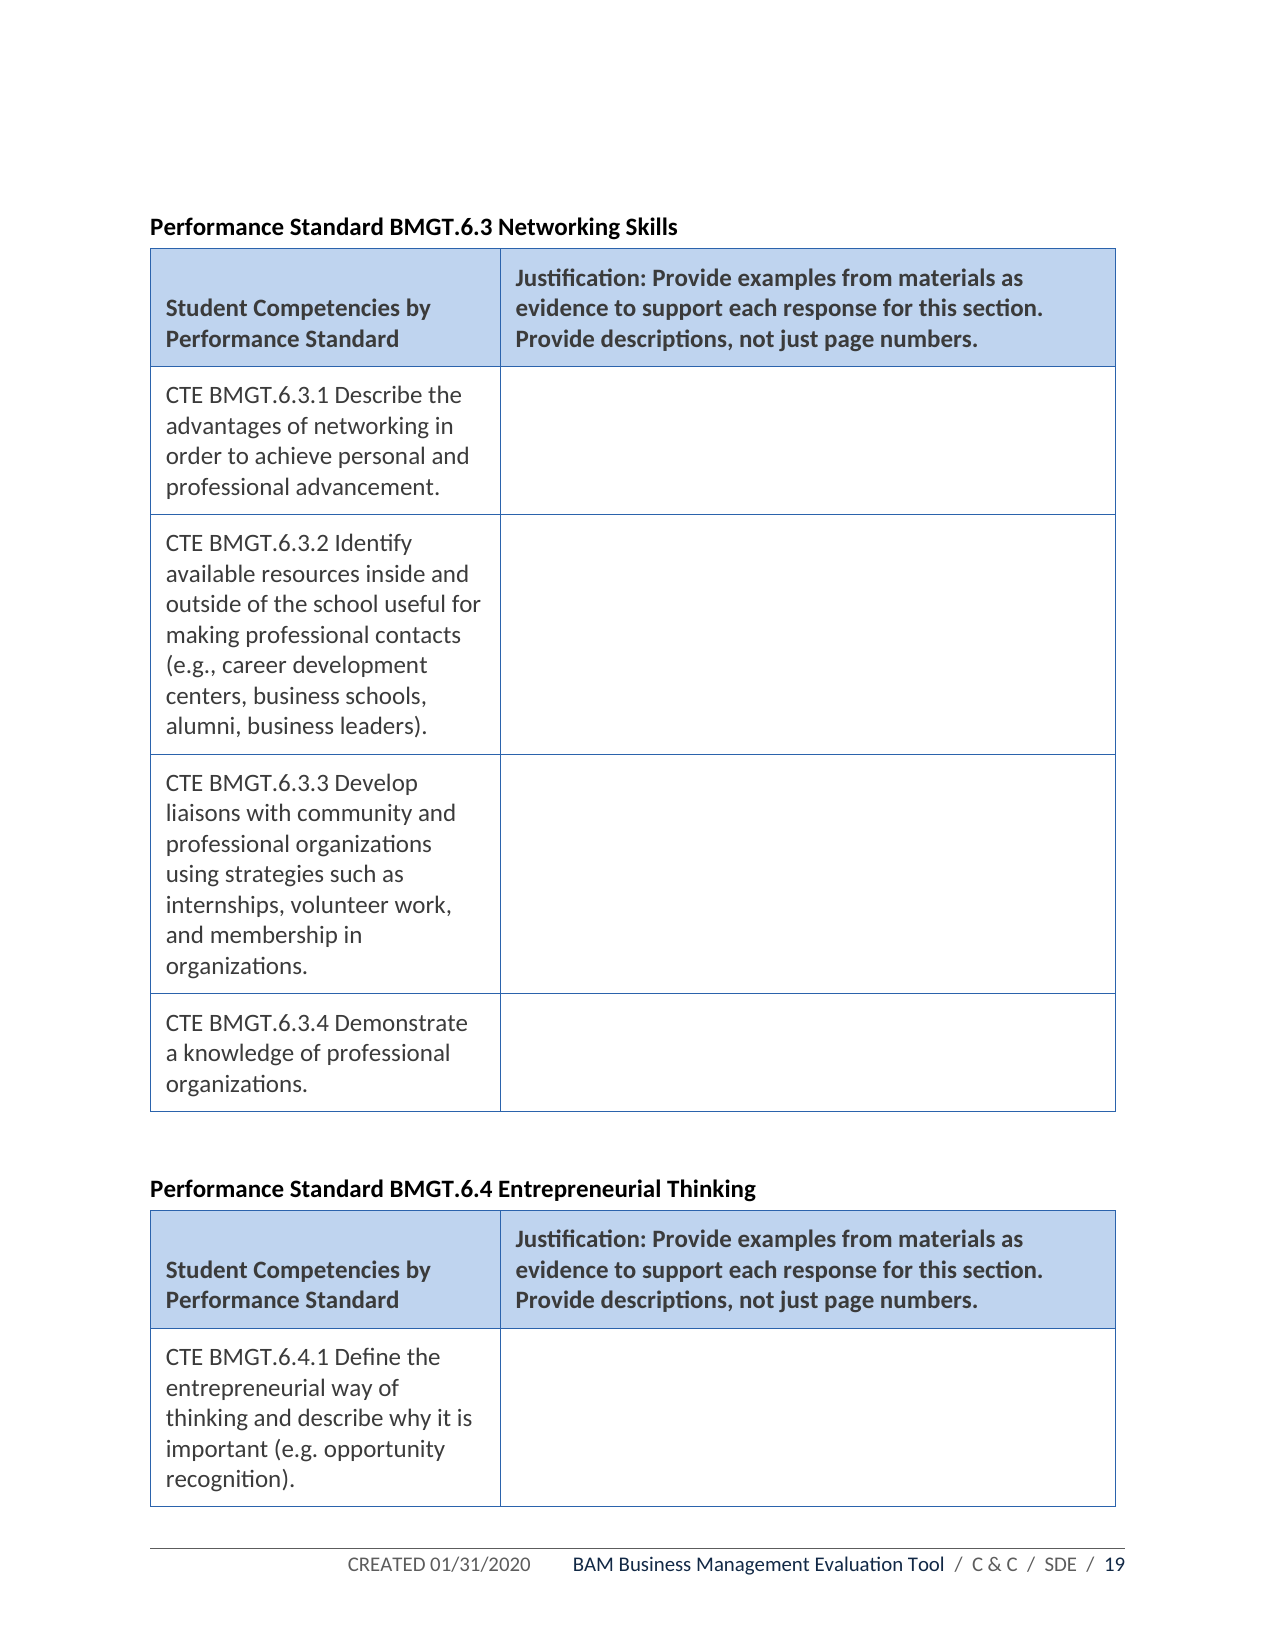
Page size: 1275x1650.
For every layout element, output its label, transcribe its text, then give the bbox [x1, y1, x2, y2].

table_cell [501, 367, 1115, 514]
table_header Justification: Provide examples from materials as evidence to support each response for this section. Provide descriptions, not just page numbers. [501, 249, 1115, 366]
table_cell CTE BMGT.6.3.3 Develop liaisons with community and professional organizations using strategies such as internships, volunteer work, and membership in organizations. [151, 755, 500, 993]
table_header Student Competencies by Performance Standard [151, 249, 500, 366]
table_cell [501, 515, 1115, 753]
table_cell CTE BMGT.6.3.1 Describe the advantages of networking in order to achieve personal and professional advancement. [151, 367, 500, 514]
subtitle Performance Standard BMGT.6.4 Entrepreneurial Thinking [150, 1173, 1125, 1204]
table_cell CTE BMGT.6.3.2 Identify available resources inside and outside of the school useful for making professional contacts (e.g., career development centers, business schools, alumni, business leaders). [151, 515, 500, 753]
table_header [501, 1211, 1115, 1328]
table_cell [501, 994, 1115, 1111]
text Performance Standard BMGT.6.3 Networking Skills [150, 212, 1125, 242]
table_cell CTE BMGT.6.4.1 Define the entrepreneurial way of thinking and describe why it is important (e.g. opportunity recognition). [151, 1329, 500, 1506]
table_cell CTE BMGT.6.3.4 Demonstrate a knowledge of professional organizations. [151, 994, 500, 1111]
table_cell [501, 755, 1115, 993]
table_cell [501, 1329, 1115, 1506]
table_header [151, 1211, 500, 1328]
